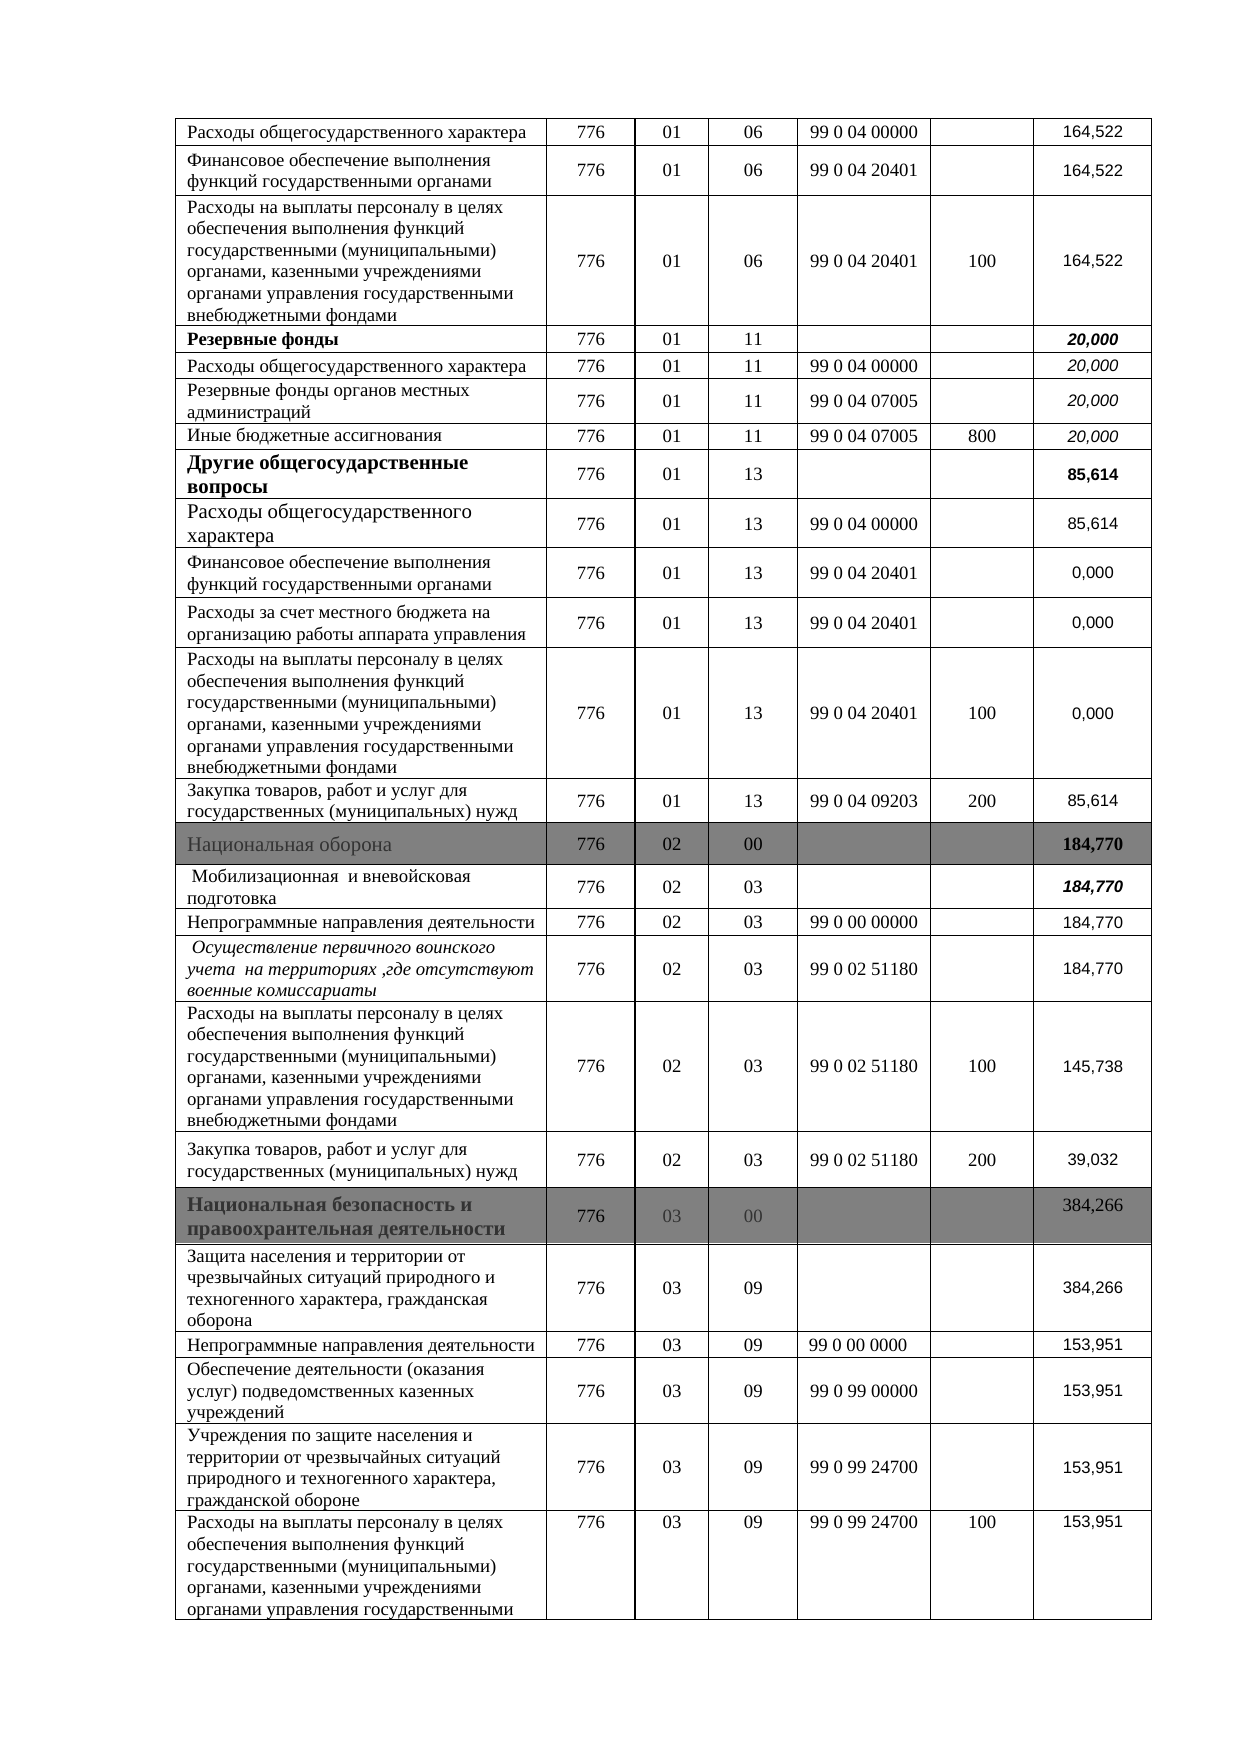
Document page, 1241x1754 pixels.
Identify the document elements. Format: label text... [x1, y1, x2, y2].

table_cell Защита населения и территории от чрезвычайных ситуаций природного и техногенного характера, гражданская оборона [176, 1245, 546, 1331]
table_cell Расходы общегосударственного характера [176, 499, 546, 547]
table_cell 01 [636, 379, 708, 422]
table_cell [931, 499, 1033, 547]
table_cell 776 [547, 1188, 634, 1243]
table_cell 06 [709, 146, 797, 195]
table_cell 03 [636, 1358, 708, 1423]
table_cell 776 [547, 779, 634, 822]
table_cell Закупка товаров, работ и услуг для государственных (муниципальных) нужд [176, 779, 546, 822]
table_cell 776 [547, 1245, 634, 1331]
table_cell 20,000 [1034, 353, 1151, 378]
table_cell Мобилизационная и вневойсковая подготовка [176, 865, 546, 908]
table_cell 03 [636, 1511, 708, 1619]
table_cell Расходы общегосударственного характера [176, 353, 546, 378]
table_cell 02 [636, 865, 708, 908]
table_cell 09 [709, 1245, 797, 1331]
table_cell 200 [931, 1132, 1033, 1187]
table_cell Учреждения по защите населения и территории от чрезвычайных ситуаций природного и техногенного характера, гражданской обороне [176, 1424, 546, 1510]
table_cell 03 [636, 1245, 708, 1331]
table_cell 03 [636, 1424, 708, 1510]
table_cell 00 [709, 1188, 797, 1243]
table_cell 03 [636, 1332, 708, 1357]
table_cell [931, 598, 1033, 647]
table_cell 06 [709, 196, 797, 325]
table_cell Другие общегосударственные вопросы [176, 450, 546, 498]
table_cell 800 [931, 424, 1033, 449]
table_cell 184,770 [1034, 823, 1151, 864]
table_cell 776 [547, 1424, 634, 1510]
table_cell 99 0 04 20401 [798, 548, 930, 597]
table_cell [798, 1245, 930, 1331]
table_cell 776 [547, 1132, 634, 1187]
table_cell 99 0 04 00000 [798, 353, 930, 378]
table_cell [931, 548, 1033, 597]
table_cell [931, 1358, 1033, 1423]
table_cell 09 [709, 1332, 797, 1357]
table_cell [931, 353, 1033, 378]
table_cell 20,000 [1034, 424, 1151, 449]
table_cell 03 [709, 1002, 797, 1131]
table_cell 99 0 04 07005 [798, 424, 930, 449]
table_cell [798, 823, 930, 864]
table_cell 776 [547, 548, 634, 597]
table_cell 03 [709, 865, 797, 908]
table_cell Иные бюджетные ассигнования [176, 424, 546, 449]
table_cell 01 [636, 424, 708, 449]
table_cell 99 0 04 00000 [798, 119, 930, 145]
table_cell 01 [636, 779, 708, 822]
table_cell 776 [547, 648, 634, 778]
table_cell 99 0 04 00000 [798, 499, 930, 547]
table_cell Осуществление первичного воинского учета на территориях ,где отсутствуют военные комиссариаты [176, 936, 546, 1001]
table_cell 776 [547, 424, 634, 449]
table_cell 03 [709, 1132, 797, 1187]
table_cell 100 [931, 648, 1033, 778]
table_cell 99 0 00 0000 [798, 1332, 930, 1357]
table_cell [931, 379, 1033, 422]
table_cell 85,614 [1034, 499, 1151, 547]
table_cell 164,522 [1034, 119, 1151, 145]
table_cell 02 [636, 1132, 708, 1187]
table_cell 776 [547, 146, 634, 195]
table_cell 776 [547, 499, 634, 547]
table_cell 184,770 [1034, 936, 1151, 1001]
table_cell 13 [709, 598, 797, 647]
table_cell [931, 909, 1033, 935]
table_cell Резервные фонды органов местных администраций [176, 379, 546, 422]
table_cell 153,951 [1034, 1358, 1151, 1423]
table_cell 13 [709, 779, 797, 822]
table_cell Национальная безопасность и правоохрантельная деятельности [176, 1188, 546, 1243]
table_cell [931, 119, 1033, 145]
table_cell 09 [709, 1358, 797, 1423]
table_cell 776 [547, 196, 634, 325]
table_cell 0,000 [1034, 598, 1151, 647]
table_cell [931, 1245, 1033, 1331]
table_cell 01 [636, 353, 708, 378]
table_cell 776 [547, 1511, 634, 1619]
table_cell 776 [547, 353, 634, 378]
table_cell 01 [636, 146, 708, 195]
table_cell 06 [709, 119, 797, 145]
table_cell Непрограммные направления деятельности [176, 909, 546, 935]
table_cell 85,614 [1034, 450, 1151, 498]
table_cell 776 [547, 1002, 634, 1131]
table_cell 99 0 04 20401 [798, 648, 930, 778]
table_cell [798, 865, 930, 908]
table_cell 776 [547, 865, 634, 908]
table_cell 03 [709, 909, 797, 935]
table_cell 153,951 [1034, 1332, 1151, 1357]
table_cell [931, 1424, 1033, 1510]
table_cell 13 [709, 548, 797, 597]
table_cell [931, 450, 1033, 498]
table_cell 85,614 [1034, 779, 1151, 822]
table_cell 776 [547, 909, 634, 935]
table_cell Национальная оборона [176, 823, 546, 864]
table_cell [931, 1332, 1033, 1357]
table_cell 0,000 [1034, 648, 1151, 778]
table_cell 100 [931, 1002, 1033, 1131]
table_cell 99 0 04 20401 [798, 598, 930, 647]
table_cell [931, 936, 1033, 1001]
table_cell Финансовое обеспечение выполнения функций государственными органами [176, 146, 546, 195]
table_cell 02 [636, 1002, 708, 1131]
table_cell 99 0 00 00000 [798, 909, 930, 935]
table_cell 13 [709, 450, 797, 498]
table_cell 13 [709, 499, 797, 547]
table_cell 164,522 [1034, 146, 1151, 195]
table_cell 164,522 [1034, 196, 1151, 325]
table_cell 01 [636, 499, 708, 547]
table_cell 09 [709, 1424, 797, 1510]
table_cell 153,951 [1034, 1511, 1151, 1619]
table_cell 200 [931, 779, 1033, 822]
table_cell 776 [547, 379, 634, 422]
table_cell 99 0 02 51180 [798, 1132, 930, 1187]
table_cell 11 [709, 326, 797, 352]
table_cell 99 0 02 51180 [798, 936, 930, 1001]
table_cell 13 [709, 648, 797, 778]
table_cell 776 [547, 326, 634, 352]
table_cell 99 0 04 20401 [798, 196, 930, 325]
table_cell 01 [636, 648, 708, 778]
table_cell Расходы общегосударственного характера [176, 119, 546, 145]
table_cell Непрограммные направления деятельности [176, 1332, 546, 1357]
table_cell 09 [709, 1511, 797, 1619]
table_cell 184,770 [1034, 909, 1151, 935]
table_cell Обеспечение деятельности (оказания услуг) подведомственных казенных учреждений [176, 1358, 546, 1423]
table_cell [931, 326, 1033, 352]
table_cell 0,000 [1034, 548, 1151, 597]
table_cell 03 [636, 1188, 708, 1243]
table_cell 11 [709, 353, 797, 378]
table_cell 02 [636, 909, 708, 935]
table_cell 384,266 [1034, 1245, 1151, 1331]
table_cell 99 0 02 51180 [798, 1002, 930, 1131]
table_cell 776 [547, 823, 634, 864]
table_cell 20,000 [1034, 379, 1151, 422]
table_cell 99 0 99 00000 [798, 1358, 930, 1423]
table_cell 99 0 04 20401 [798, 146, 930, 195]
table_cell 01 [636, 548, 708, 597]
table_cell 02 [636, 823, 708, 864]
table_cell Финансовое обеспечение выполнения функций государственными органами [176, 548, 546, 597]
table_cell 153,951 [1034, 1424, 1151, 1510]
table_cell [798, 326, 930, 352]
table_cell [176, 1511, 546, 1619]
table_cell [931, 823, 1033, 864]
table_cell 01 [636, 119, 708, 145]
table_cell 39,032 [1034, 1132, 1151, 1187]
table_cell Закупка товаров, работ и услуг для государственных (муниципальных) нужд [176, 1132, 546, 1187]
table_cell 11 [709, 379, 797, 422]
table_cell 01 [636, 326, 708, 352]
table_cell 100 [931, 196, 1033, 325]
table_cell 99 0 04 09203 [798, 779, 930, 822]
table_cell [931, 146, 1033, 195]
table_cell 776 [547, 1332, 634, 1357]
table_cell 99 0 99 24700 [798, 1511, 930, 1619]
table_cell [798, 1188, 930, 1243]
table_cell 03 [709, 936, 797, 1001]
table_cell 11 [709, 424, 797, 449]
table_cell 776 [547, 450, 634, 498]
table_cell 00 [709, 823, 797, 864]
table_cell 100 [931, 1511, 1033, 1619]
table_cell 776 [547, 1358, 634, 1423]
table_cell [931, 865, 1033, 908]
table_cell 184,770 [1034, 865, 1151, 908]
table_cell 20,000 [1034, 326, 1151, 352]
table_cell 02 [636, 936, 708, 1001]
table_cell 384,266 [1034, 1188, 1151, 1243]
table_cell 99 0 04 07005 [798, 379, 930, 422]
table_cell 99 0 99 24700 [798, 1424, 930, 1510]
table_cell 776 [547, 936, 634, 1001]
table_cell [798, 450, 930, 498]
table_cell 776 [547, 119, 634, 145]
table_cell [931, 1188, 1033, 1243]
table_cell 145,738 [1034, 1002, 1151, 1131]
table_cell 776 [547, 598, 634, 647]
table_cell Резервные фонды [176, 326, 546, 352]
table_cell Расходы за счет местного бюджета на организацию работы аппарата управления [176, 598, 546, 647]
table_cell 01 [636, 196, 708, 325]
table_cell 01 [636, 450, 708, 498]
table_cell 01 [636, 598, 708, 647]
